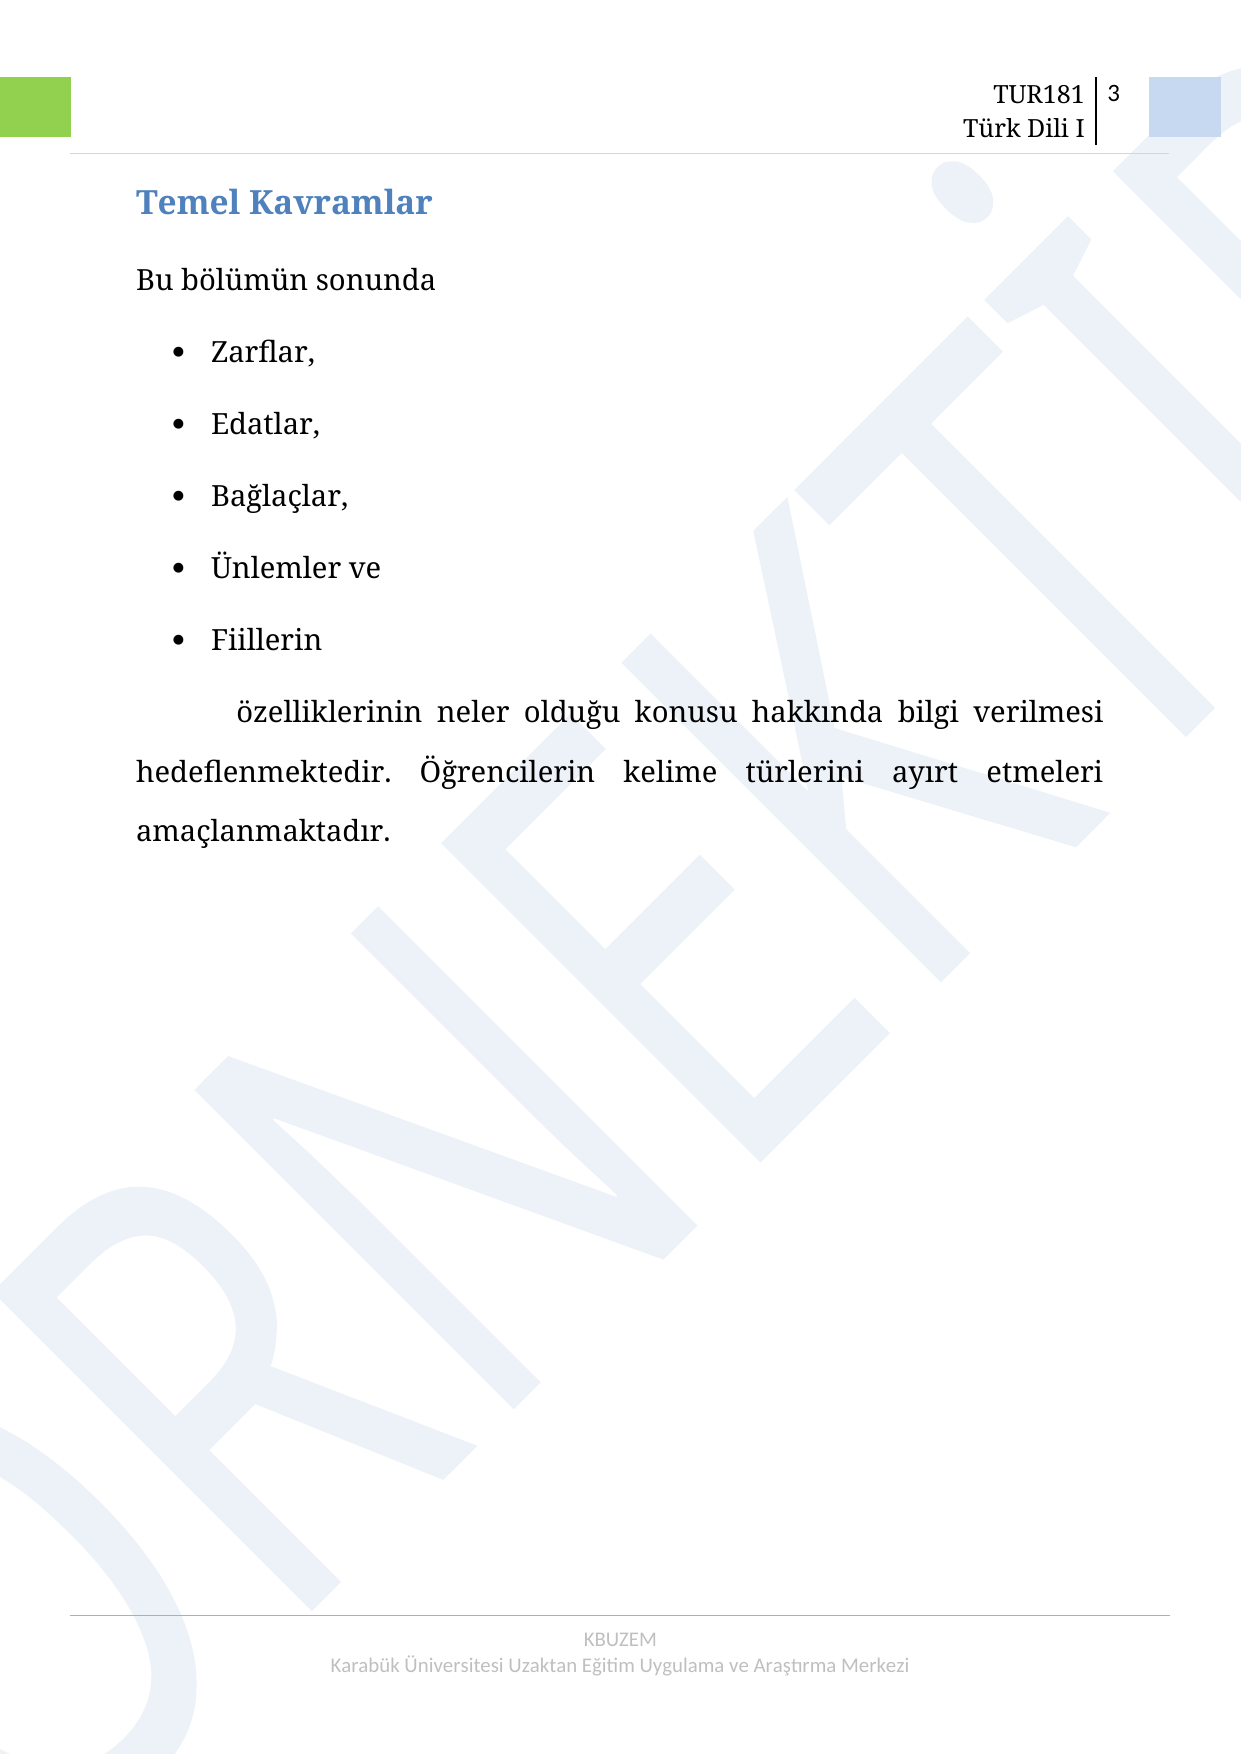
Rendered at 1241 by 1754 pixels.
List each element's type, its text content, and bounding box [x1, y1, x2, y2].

text özelliklerinin neler olduğu konusu hakkında bilgi verilmesi hedeflenmektedir. Öğrencilerin kelime türlerini ayırt etmeleri amaçlanmaktadır. [136, 691, 1104, 850]
list Fiillerin [173, 619, 1104, 659]
list Bağlaçlar, [173, 476, 1104, 515]
text Temel Kavramlar [136, 179, 1104, 224]
list Edatlar, [173, 403, 1104, 443]
list Ünlemler ve [173, 547, 1104, 587]
text Bu bölümün sonunda [136, 259, 1104, 299]
list Zarflar, [173, 332, 1104, 371]
